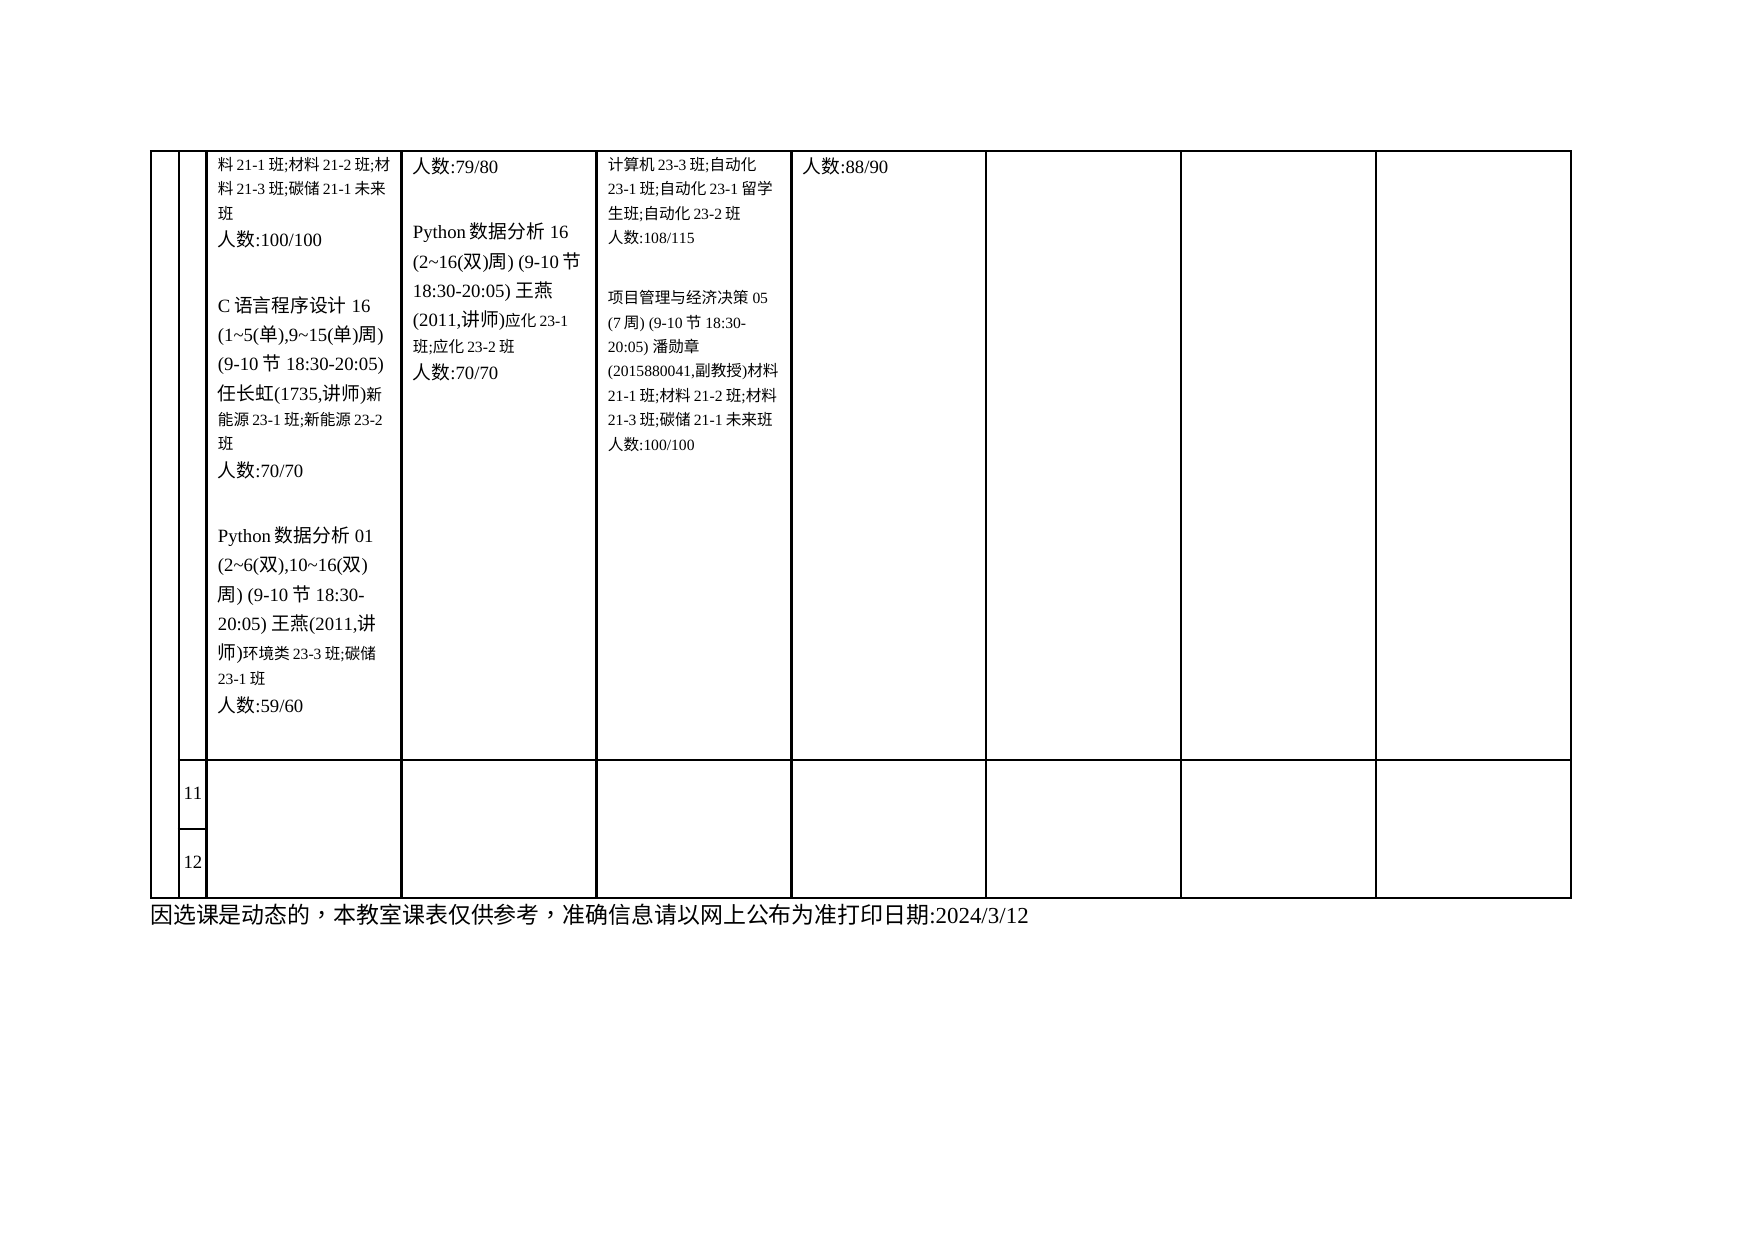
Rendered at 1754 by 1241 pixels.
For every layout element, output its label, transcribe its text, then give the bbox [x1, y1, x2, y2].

table_cell [793, 761, 985, 897]
table_cell [208, 761, 400, 897]
text 因选课是动态的，本教室课表仅供参考，准确信息请以网上公布为准打印日期:2024/3/12 [150, 899, 1604, 930]
table_cell [1182, 761, 1375, 897]
table_cell [1377, 761, 1570, 897]
table_cell 10 [180, 152, 205, 759]
table_cell [598, 761, 790, 897]
table_cell 12 [180, 830, 205, 897]
table_cell [403, 761, 595, 897]
table_cell 11 [180, 761, 205, 828]
table_cell [987, 761, 1180, 897]
